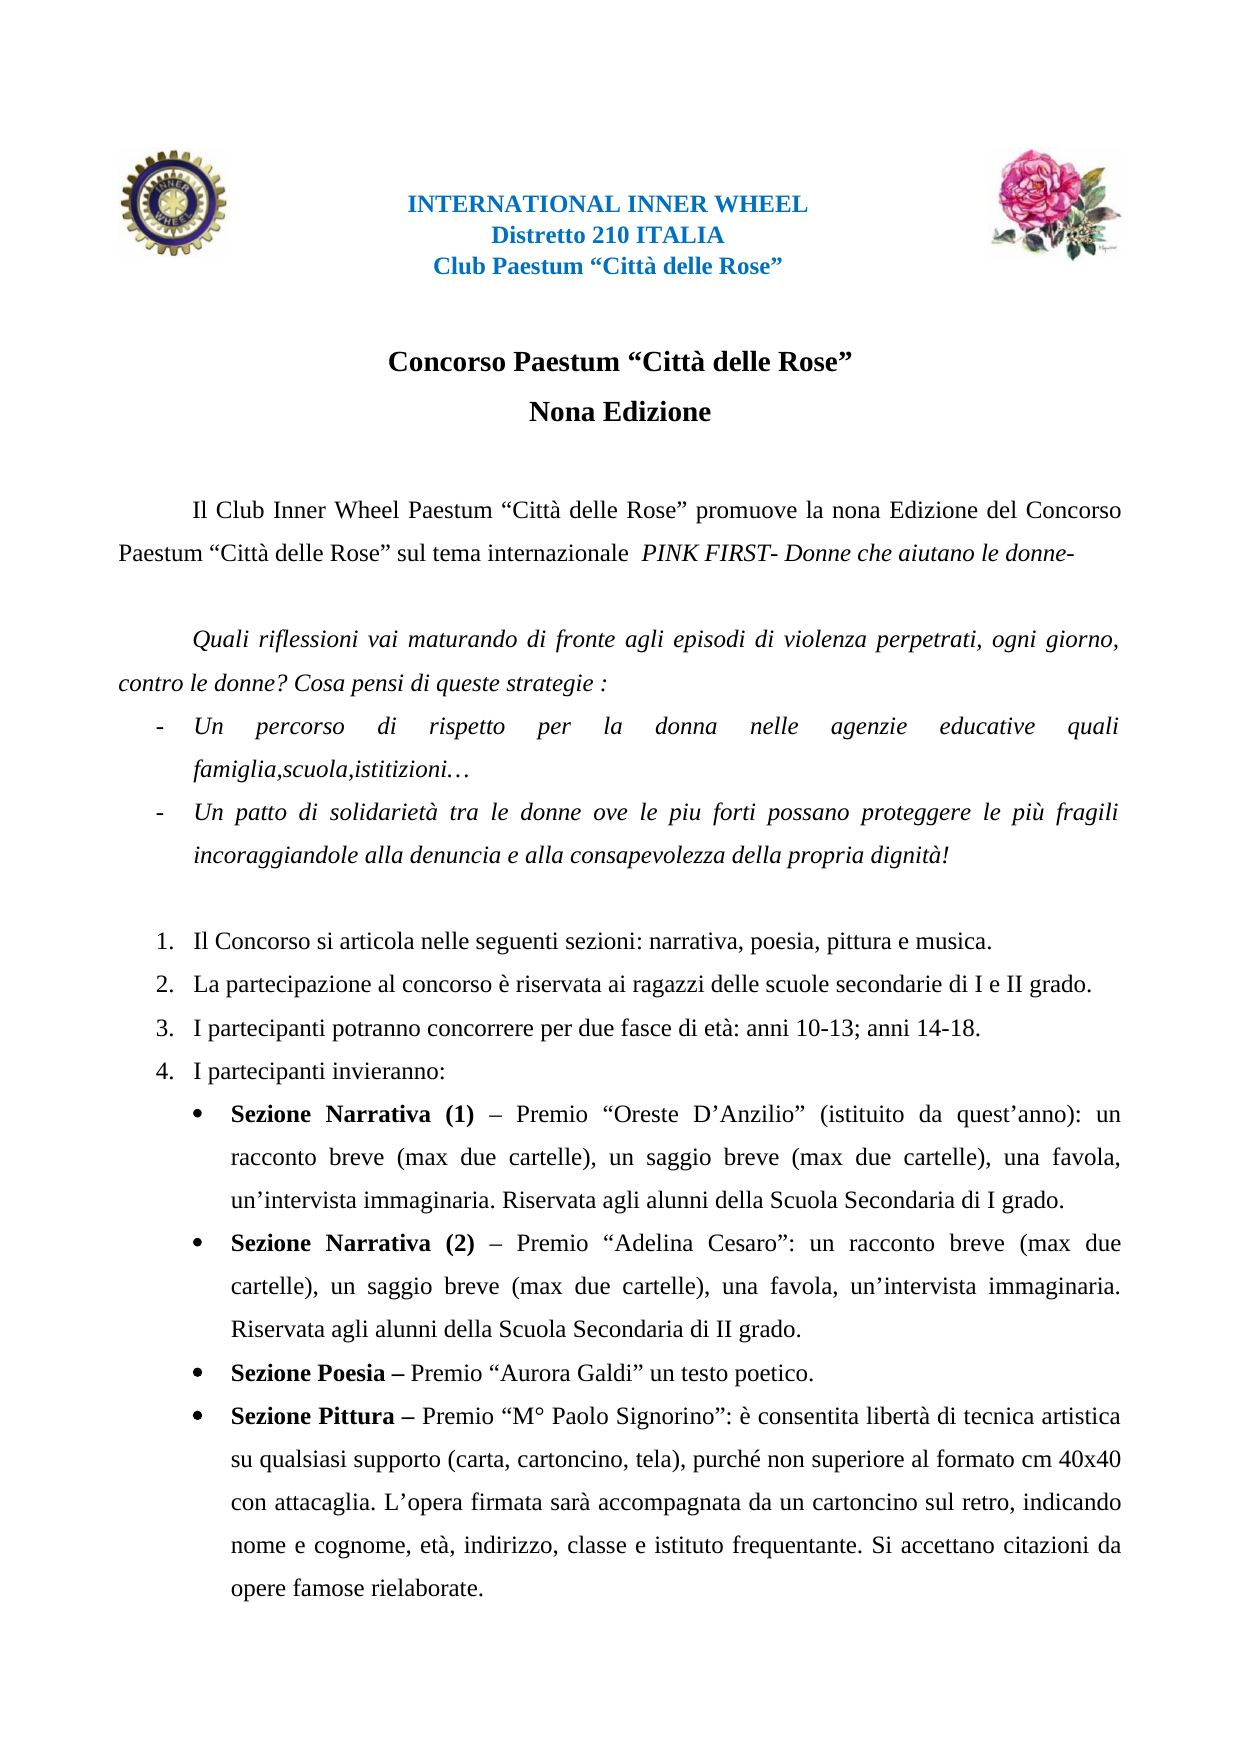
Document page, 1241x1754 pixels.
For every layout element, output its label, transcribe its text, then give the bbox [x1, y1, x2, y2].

text Il Club Inner Wheel Paestum “Città delle Rose” promuove la nona Edizione del Concorso Paestum “Città delle Rose” sul tema internazionale PINK FIRST- Donne che aiutano le donne- [118, 495, 1122, 567]
text Quali riflessioni vai maturando di fronte agli episodi di violenza perpetrati, ogni giorno, contro le donne? Cosa pensi di queste strategie : [118, 624, 1122, 696]
list Sezione Narrativa (1) – Premio “Oreste D’Anzilio” (istituito da quest’anno): un racconto breve (max due cartelle), un saggio breve (max due cartelle), una favola, un’intervista immaginaria. Riservata agli alunni della Scuola Secondaria di I grado. [193, 1099, 1122, 1214]
list Un percorso di rispetto per la donna nelle agenzie educative quali famiglia,scuola,istitizioni… [156, 711, 1122, 783]
text Distretto 210 ITALIA [228, 220, 988, 249]
picture [118, 147, 228, 258]
list Sezione Pittura – Premio “M° Paolo Signorino”: è consentita libertà di tecnica artistica su qualsiasi supporto (carta, cartoncino, tela), purché non superiore al formato cm 40x40 con attacaglia. L’opera firmata sarà accompagnata da un cartoncino sul retro, indicando nome e cognome, età, indirizzo, classe e istituto frequentante. Si accettano citazioni da opere famose rielaborate. [193, 1401, 1122, 1602]
text Club Paestum “Città delle Rose” [118, 251, 1122, 280]
text Concorso Paestum “Città delle Rose” [118, 344, 1122, 378]
list I partecipanti potranno concorrere per due fasce di età: anni 10-13; anni 14-18. [156, 1013, 1122, 1041]
list La partecipazione al concorso è riservata ai ragazzi delle scuole secondarie di I e II grado. [156, 969, 1122, 998]
list I partecipanti invieranno: [156, 1056, 1122, 1084]
list Sezione Narrativa (2) – Premio “Adelina Cesaro”: un racconto breve (max due cartelle), un saggio breve (max due cartelle), una favola, un’intervista immaginaria. Riservata agli alunni della Scuola Secondaria di II grado. [193, 1228, 1122, 1343]
list Un patto di solidarietà tra le donne ove le piu forti possano proteggere le più fragili incoraggiandole alla denuncia e alla consapevolezza della propria dignità! [156, 797, 1122, 869]
picture [988, 147, 1123, 262]
text INTERNATIONAL INNER WHEEL [228, 189, 988, 218]
text Nona Edizione [118, 394, 1122, 428]
list Il Concorso si articola nelle seguenti sezioni: narrativa, poesia, pittura e musica. [156, 926, 1122, 955]
list Sezione Poesia – Premio “Aurora Galdi” un testo poetico. [193, 1358, 1122, 1386]
